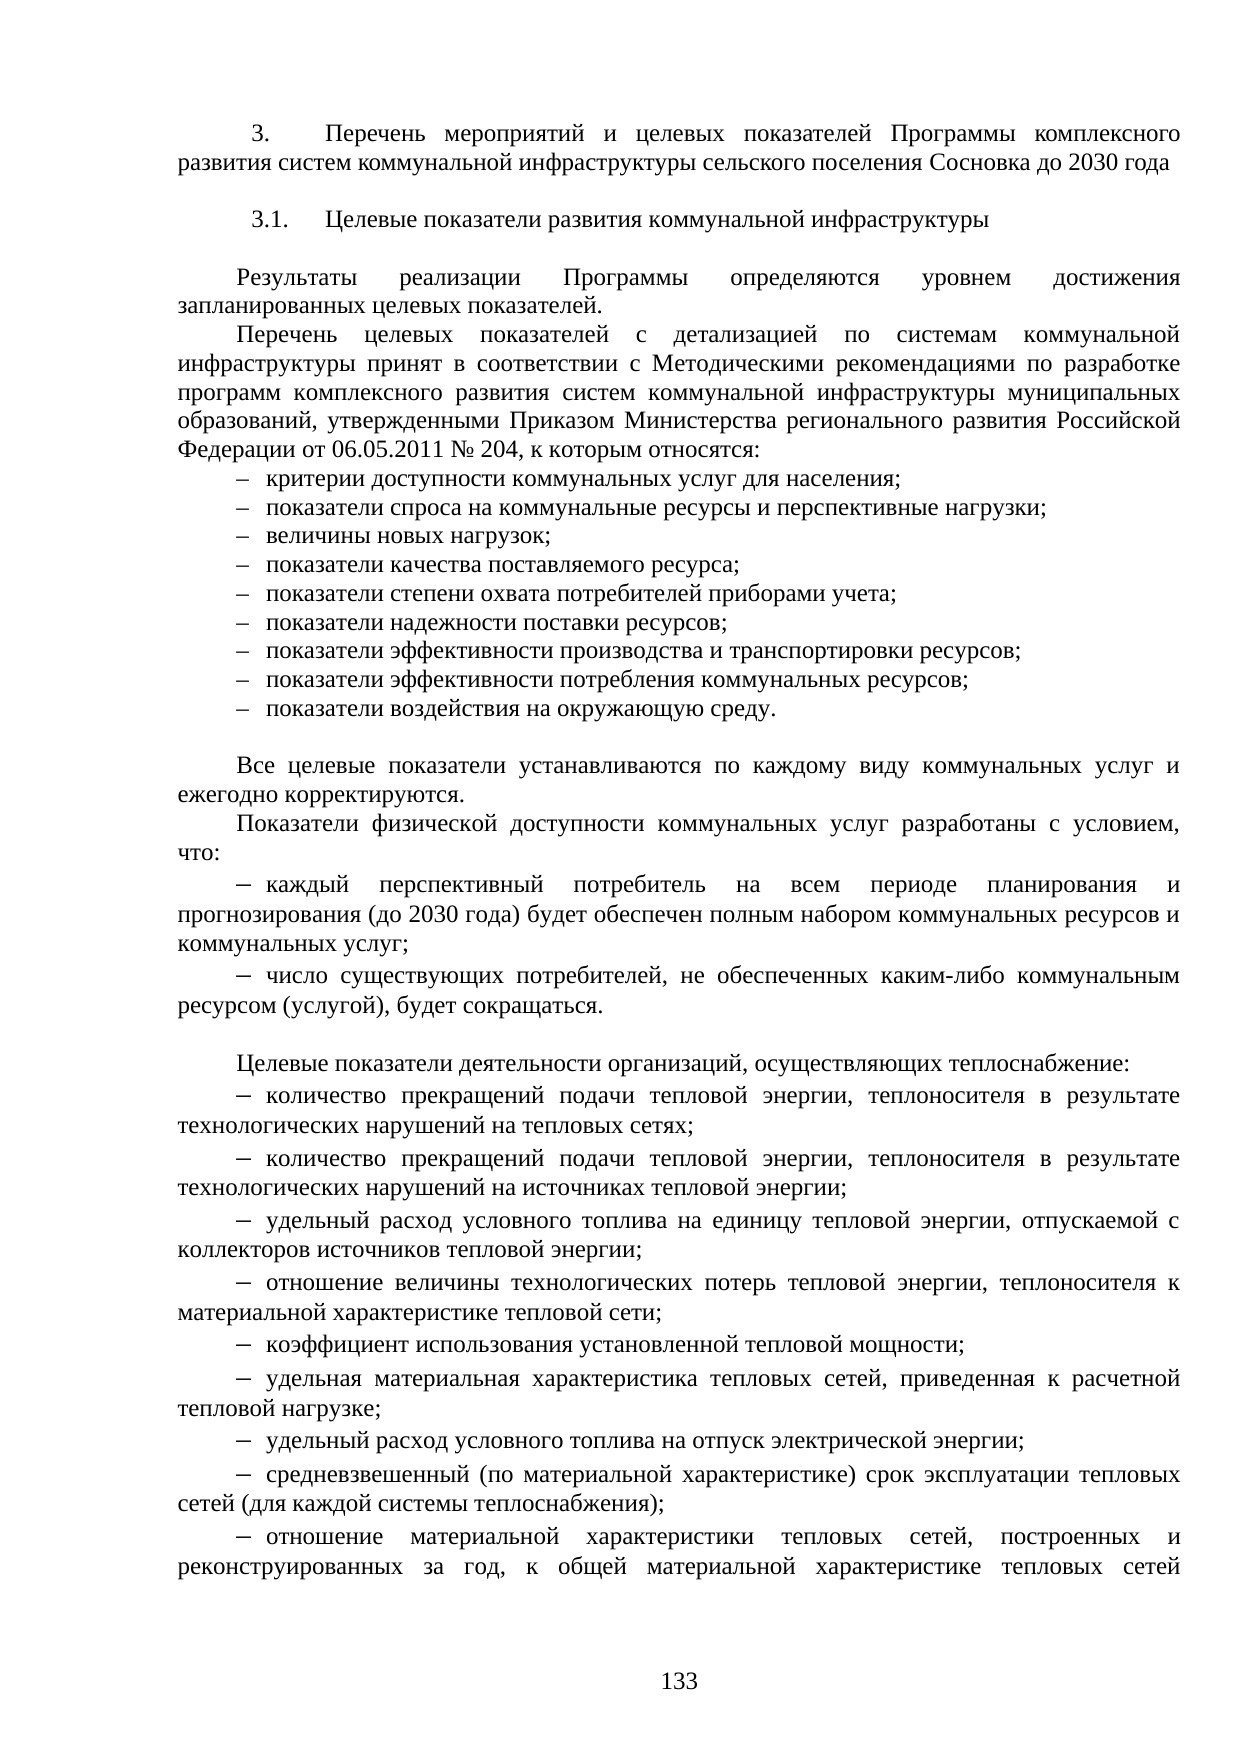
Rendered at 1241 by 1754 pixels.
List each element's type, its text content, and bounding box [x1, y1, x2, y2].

text – показатели эффективности потребления коммунальных ресурсов; [177, 664, 1181, 693]
text Перечень целевых показателей с детализацией по системам коммунальной инфраструктуры принят в соответствии с Методическими рекомендациями по разработке программ комплексного развития систем коммунальной инфраструктуры муниципальных образований, утвержденными Приказом Министерства регионального развития Российской Федерации от 06.05.2011 № 204, к которым относятся: [177, 319, 1181, 463]
text Все целевые показатели устанавливаются по каждому виду коммунальных услуг и ежегодно корректируются. [177, 751, 1181, 808]
list средневзвешенный (по материальной характеристике) срок эксплуатации тепловых сетей (для каждой системы теплоснабжения); [177, 1455, 1181, 1517]
list удельная материальная характеристика тепловых сетей, приведенная к расчетной тепловой нагрузке; [177, 1359, 1181, 1421]
list каждый перспективный потребитель на всем периоде планирования и прогнозирования (до 2030 года) будет обеспечен полным набором коммунальных ресурсов и коммунальных услуг; [177, 866, 1181, 957]
text Целевые показатели деятельности организаций, осуществляющих теплоснабжение: [177, 1048, 1181, 1076]
list отношение величины технологических потерь тепловой энергии, теплоносителя к материальной характеристике тепловой сети; [177, 1263, 1181, 1326]
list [177, 1517, 1181, 1579]
text – показатели качества поставляемого ресурса; [177, 549, 1181, 578]
text – показатели степени охвата потребителей приборами учета; [177, 578, 1181, 607]
text – величины новых нагрузок; [177, 521, 1181, 549]
list удельный расход условного топлива на единицу тепловой энергии, отпускаемой с коллекторов источников тепловой энергии; [177, 1201, 1181, 1263]
text – показатели эффективности производства и транспортировки ресурсов; [177, 636, 1181, 664]
list количество прекращений подачи тепловой энергии, теплоносителя в результате технологических нарушений на тепловых сетях; [177, 1076, 1181, 1139]
list удельный расход условного топлива на отпуск электрической энергии; [177, 1421, 1181, 1455]
text – показатели надежности поставки ресурсов; [177, 607, 1181, 636]
text Результаты реализации Программы определяются уровнем достижения запланированных целевых показателей. [177, 262, 1181, 319]
list число существующих потребителей, не обеспеченных каким-либо коммунальным ресурсом (услугой), будет сокращаться. [177, 957, 1181, 1019]
text – показатели воздействия на окружающую среду. [177, 693, 1181, 722]
subtitle Перечень мероприятий и целевых показателей Программы комплексного развития систем коммунальной инфраструктуры сельского поселения Сосновка до 2030 года [177, 118, 1181, 176]
text Показатели физической доступности коммунальных услуг разработаны с условием, что: [177, 808, 1181, 866]
text – показатели спроса на коммунальные ресурсы и перспективные нагрузки; [177, 492, 1181, 521]
subtitle Целевые показатели развития коммунальной инфраструктуры [177, 204, 1181, 233]
list количество прекращений подачи тепловой энергии, теплоносителя в результате технологических нарушений на источниках тепловой энергии; [177, 1139, 1181, 1201]
text – критерии доступности коммунальных услуг для населения; [177, 463, 1181, 492]
list коэффициент использования установленной тепловой мощности; [177, 1326, 1181, 1359]
